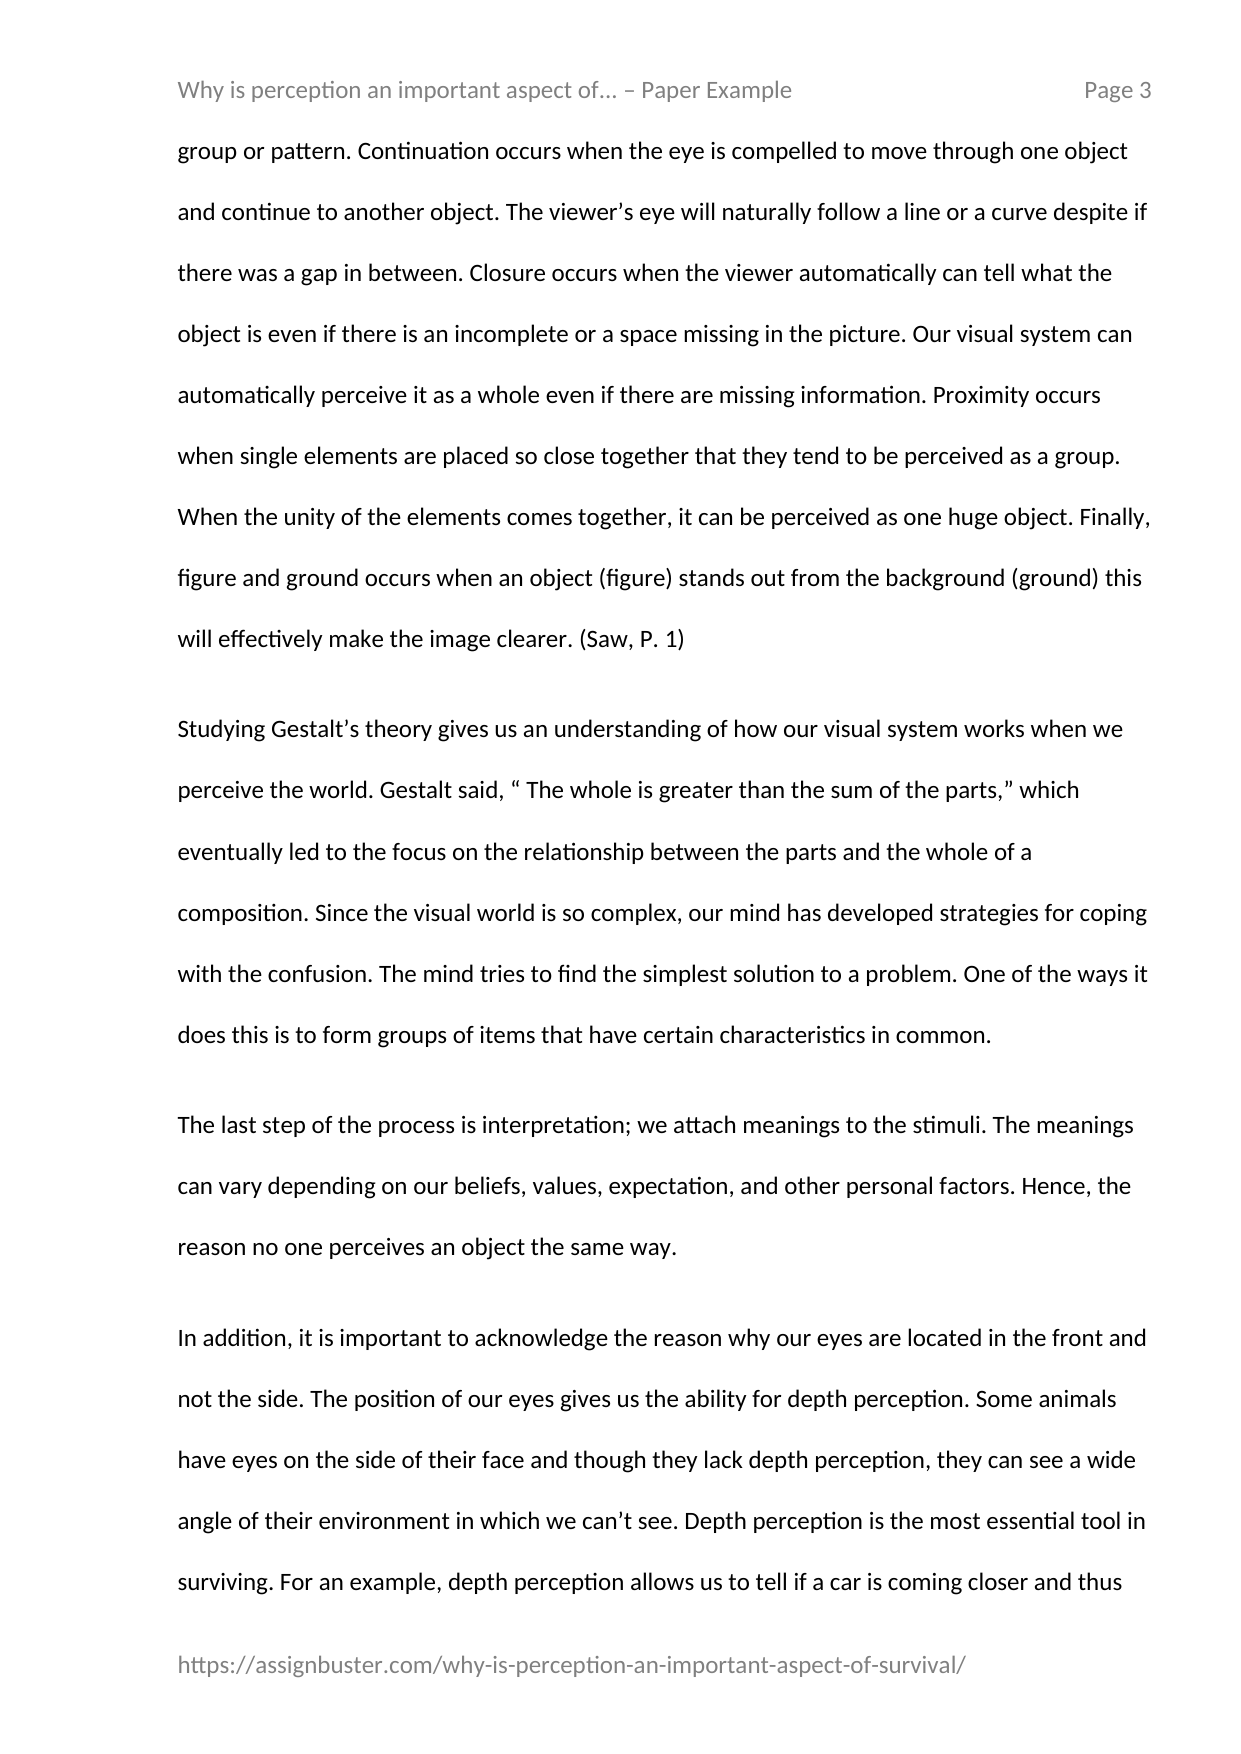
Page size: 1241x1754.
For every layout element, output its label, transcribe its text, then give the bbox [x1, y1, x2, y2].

text Studying Gestalt’s theory gives us an understanding of how our visual system works when we perceive the world. Gestalt said, “ The whole is greater than the sum of the parts,” which eventually led to the focus on the relationship between the parts and the whole of a composition. Since the visual world is so complex, our mind has developed strategies for coping with the confusion. The mind tries to find the simplest solution to a problem. One of the ways it does this is to form groups of items that have certain characteristics in common. [177, 714, 1152, 1049]
text The last step of the process is interpretation; we attach meanings to the stimuli. The meanings can vary depending on our beliefs, values, expectation, and other personal factors. Hence, the reason no one perceives an object the same way. [177, 1109, 1152, 1262]
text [177, 135, 1152, 654]
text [177, 1322, 1152, 1597]
